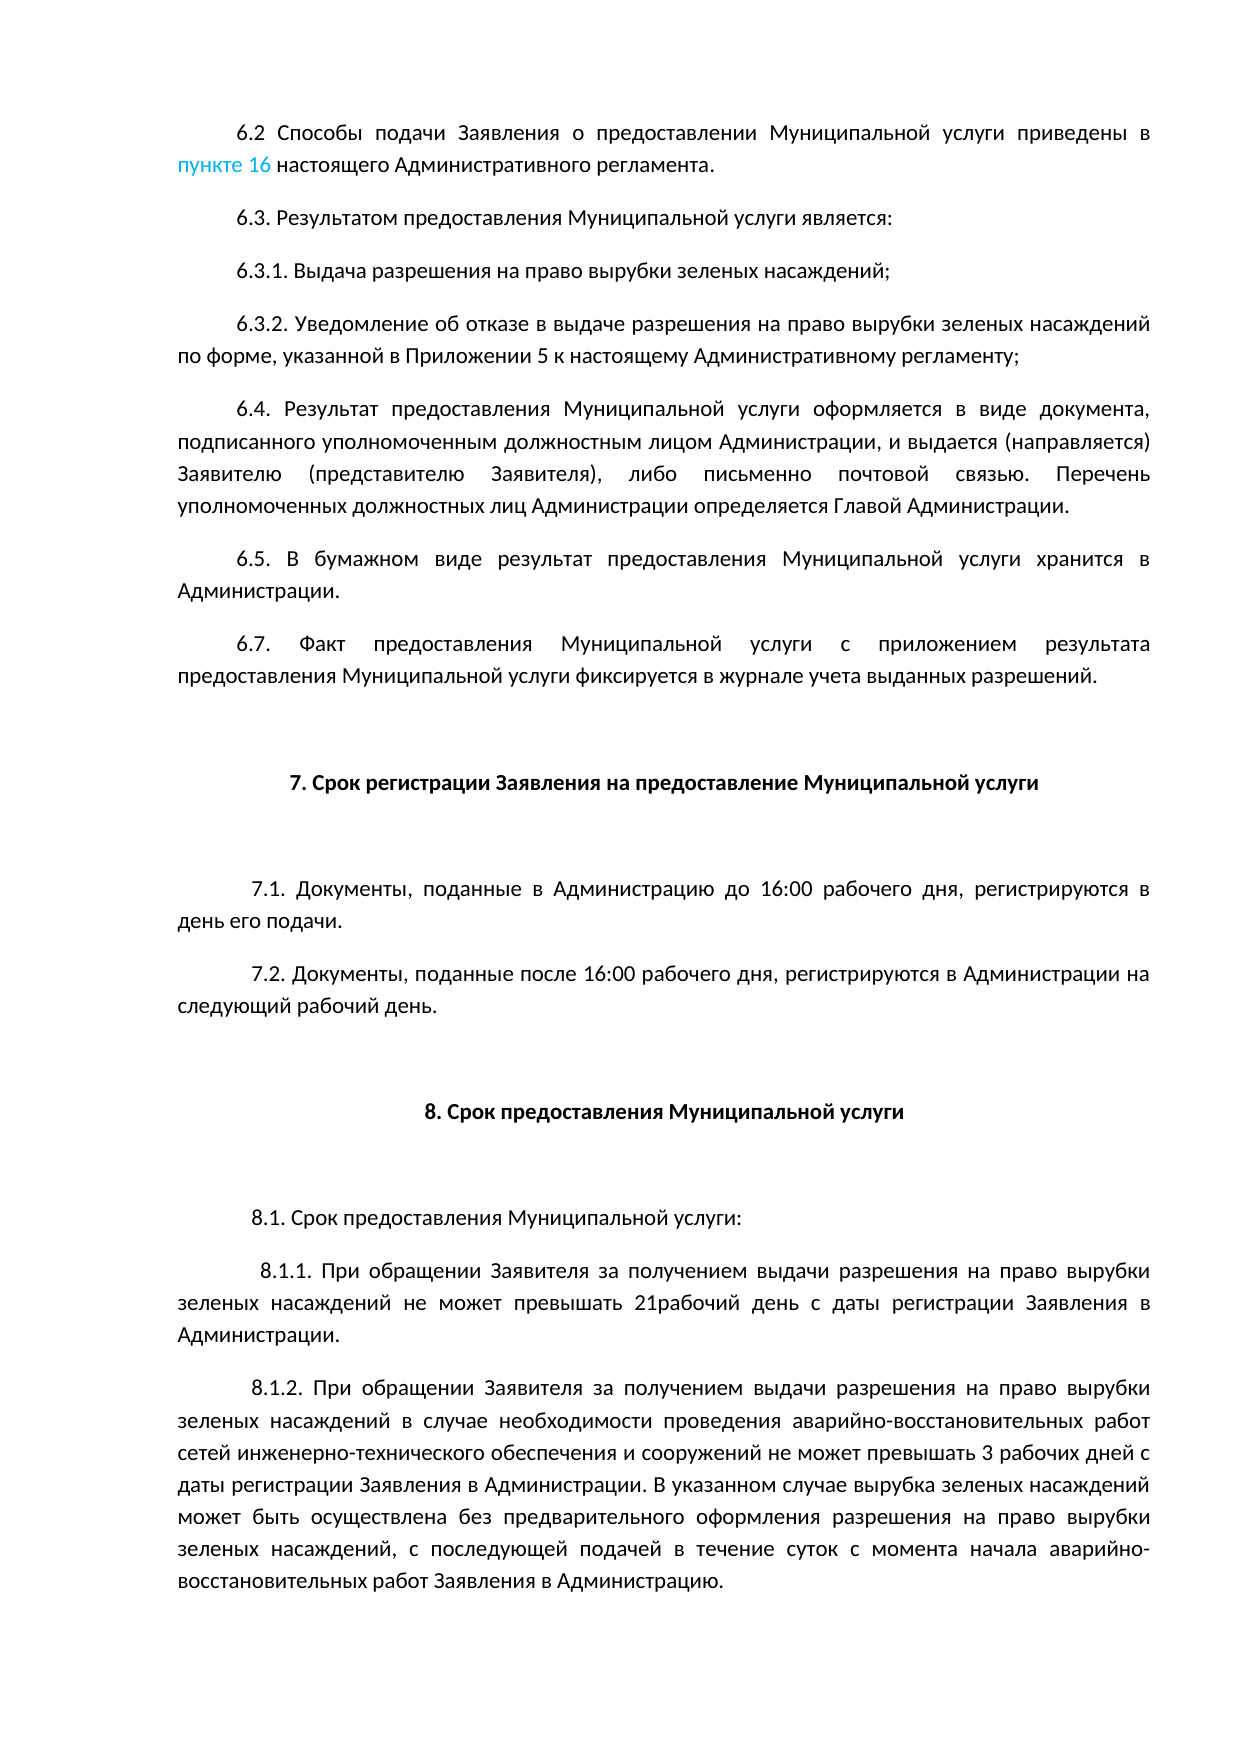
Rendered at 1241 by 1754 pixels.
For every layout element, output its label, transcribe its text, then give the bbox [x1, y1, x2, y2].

text 6.2 Способы подачи Заявления о предоставлении Муниципальной услуги приведены в пункте 16 настоящего Административного регламента. [177, 118, 1152, 178]
text 6.3. Результатом предоставления Муниципальной услуги является: [177, 203, 1152, 231]
text 7. Срок регистрации Заявления на предоставление Муниципальной услуги [177, 768, 1152, 796]
text 7.2. Документы, поданные после 16:00 рабочего дня, регистрируются в Администрации на следующий рабочий день. [177, 959, 1152, 1019]
text 8. Срок предоставления Муниципальной услуги [177, 1097, 1152, 1125]
text 6.7. Факт предоставления Муниципальной услуги с приложением результата предоставления Муниципальной услуги фиксируется в журнале учета выданных разрешений. [177, 629, 1152, 689]
text 8.1. Срок предоставления Муниципальной услуги: [177, 1203, 1152, 1231]
text 6.5. В бумажном виде результат предоставления Муниципальной услуги хранится в Администрации. [177, 544, 1152, 604]
text 8.1.1. При обращении Заявителя за получением выдачи разрешения на право вырубки зеленых насаждений не может превышать 21рабочий день с даты регистрации Заявления в Администрации. [177, 1256, 1152, 1348]
text 6.4. Результат предоставления Муниципальной услуги оформляется в виде документа, подписанного уполномоченным должностным лицом Администрации, и выдается (направляется) Заявителю (представителю Заявителя), либо письменно почтовой связью. Перечень уполномоченных должностных лиц Администрации определяется Главой Администрации. [177, 394, 1152, 519]
text 6.3.2. Уведомление об отказе в выдаче разрешения на право вырубки зеленых насаждений по форме, указанной в Приложении 5 к настоящему Административному регламенту; [177, 309, 1152, 369]
text 6.3.1. Выдача разрешения на право вырубки зеленых насаждений; [177, 256, 1152, 284]
text 7.1. Документы, поданные в Администрацию до 16:00 рабочего дня, регистрируются в день его подачи. [177, 874, 1152, 934]
text 8.1.2. При обращении Заявителя за получением выдачи разрешения на право вырубки зеленых насаждений в случае необходимости проведения аварийно-восстановительных работ сетей инженерно-технического обеспечения и сооружений не может превышать 3 рабочих дней с даты регистрации Заявления в Администрации. В указанном случае вырубка зеленых насаждений может быть осуществлена без предварительного оформления разрешения на право вырубки зеленых насаждений, с последующей подачей в течение суток с момента начала аварийно-восстановительных работ Заявления в Администрацию. [177, 1373, 1152, 1595]
